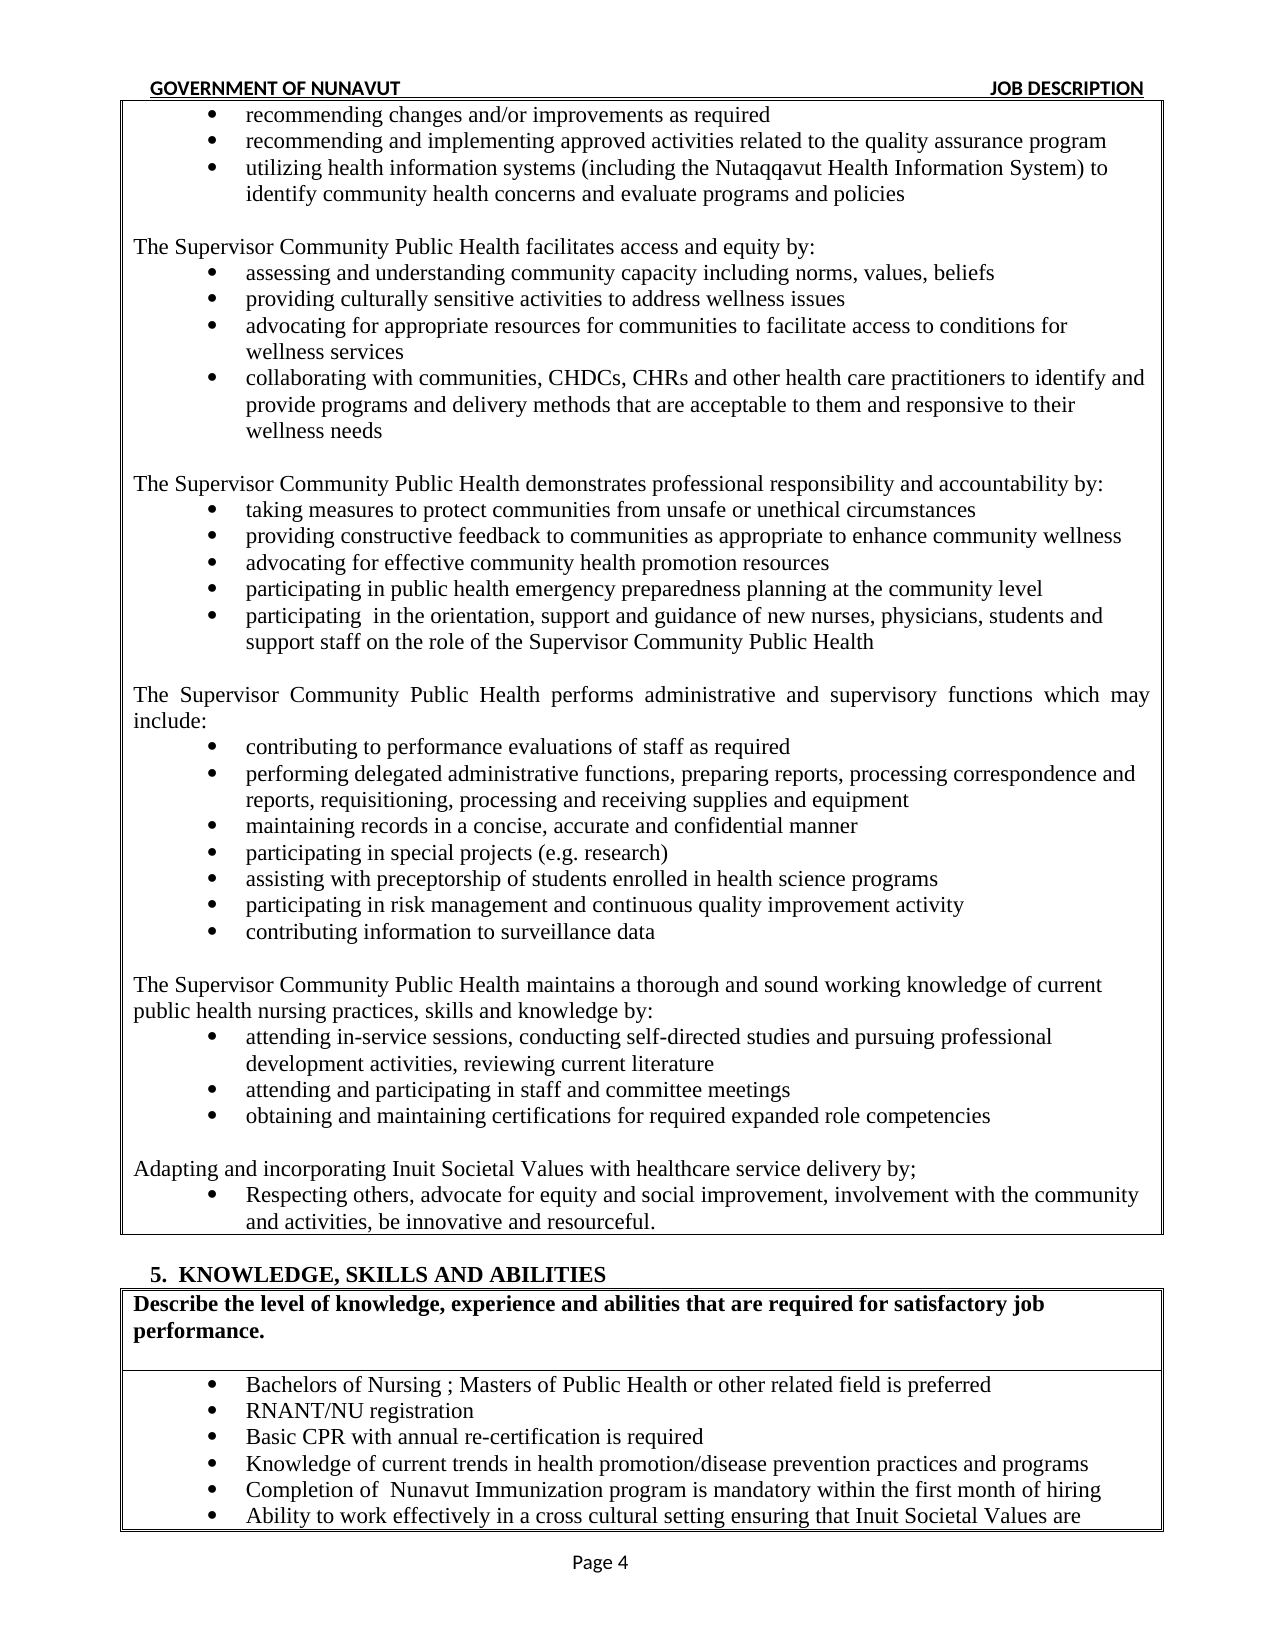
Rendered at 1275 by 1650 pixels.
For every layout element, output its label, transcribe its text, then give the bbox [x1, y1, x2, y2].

table_header Describe the level of knowledge, experience and abilities that are required for satisfactory job performance. [123, 1291, 1161, 1369]
text 5. KNOWLEDGE, SKILLS AND ABILITIES [150, 1261, 1125, 1287]
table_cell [123, 101, 1161, 1234]
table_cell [123, 1371, 1161, 1529]
